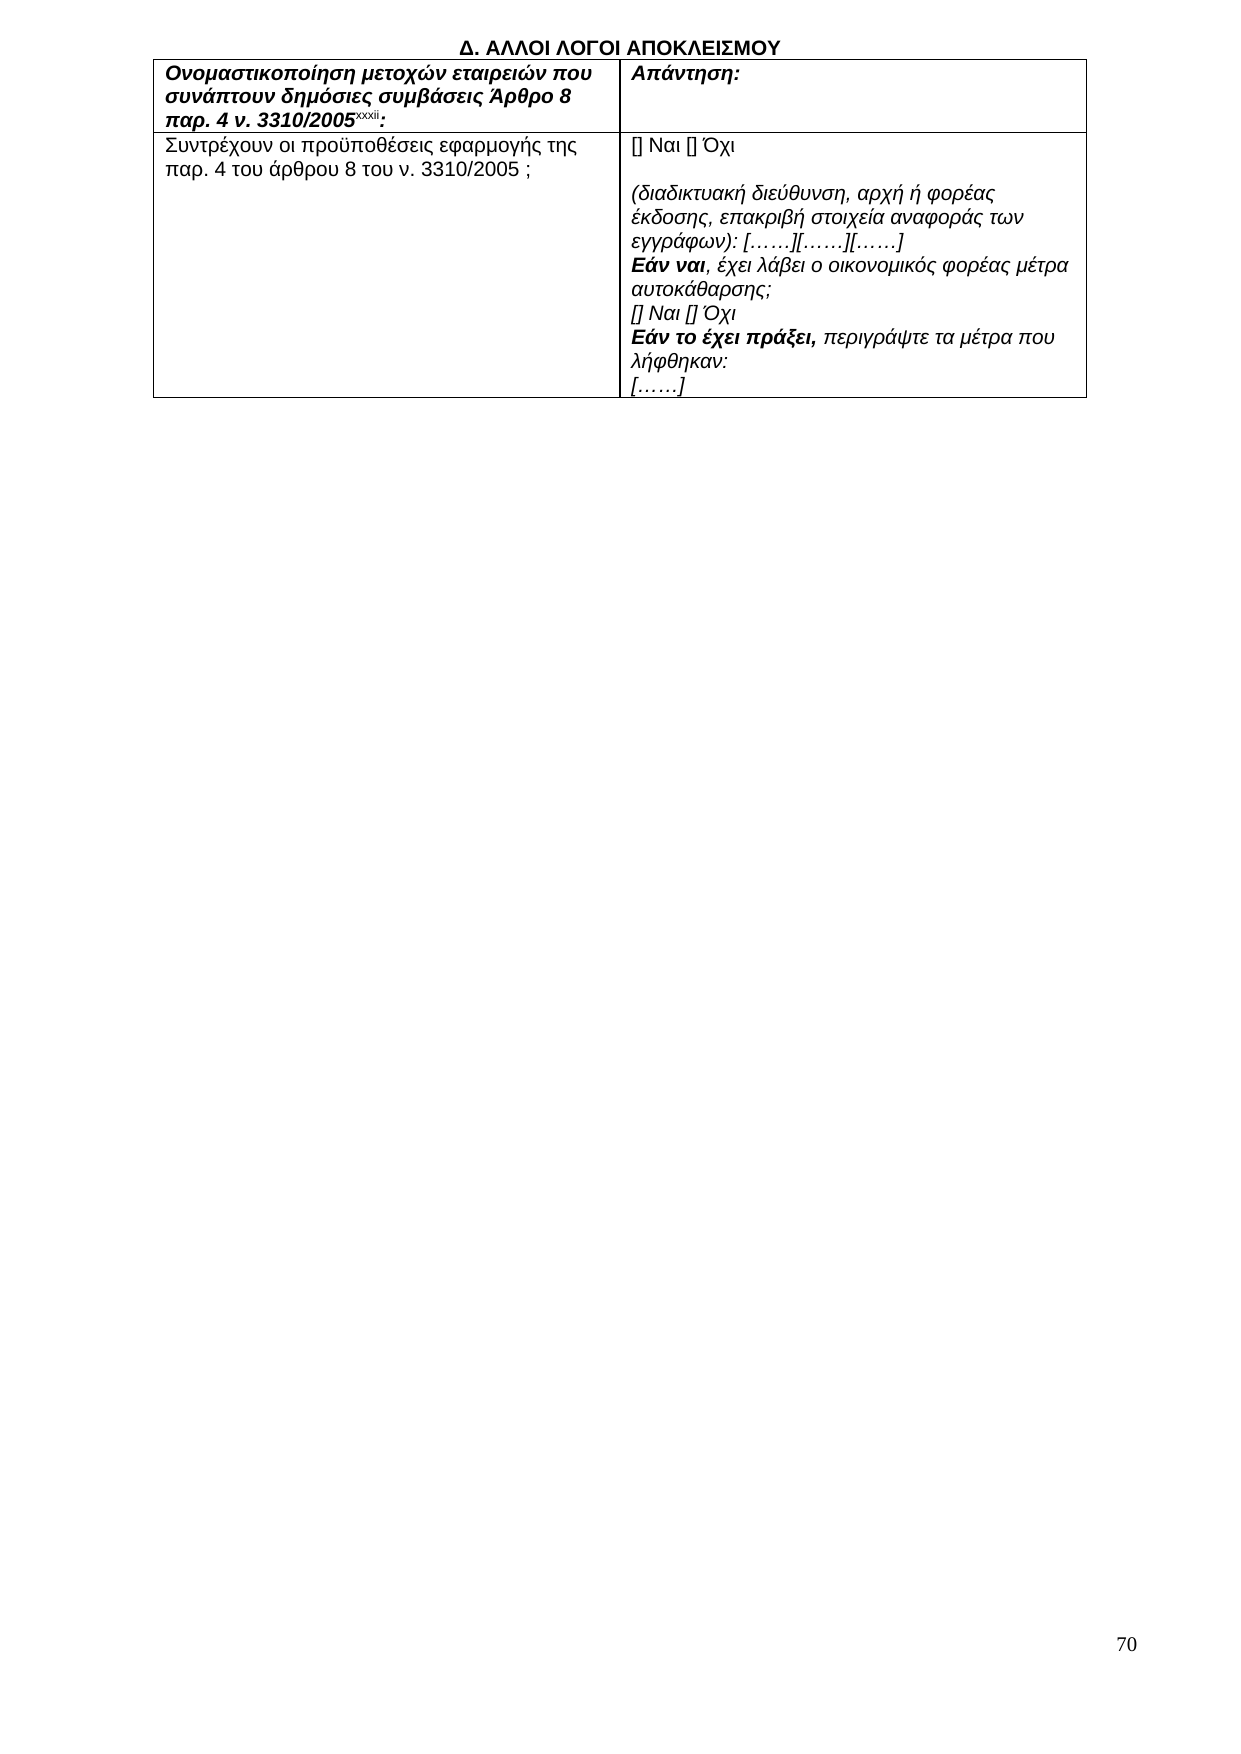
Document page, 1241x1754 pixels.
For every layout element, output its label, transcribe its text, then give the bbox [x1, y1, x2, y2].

table_cell Συντρέχουν οι προϋποθέσεις εφαρμογής της παρ. 4 του άρθρου 8 του ν. 3310/2005 ; [154, 133, 619, 397]
table_header Ονομαστικοποίηση μετοχών εταιρειών που συνάπτουν δημόσιες συμβάσεις Άρθρο 8 παρ. 4 ν. 3310/2005: [154, 60, 619, 132]
table_cell [] Ναι [] Όχι (διαδικτυακή διεύθυνση, αρχή ή φορέας έκδοσης, επακριβή στοιχεία αναφοράς των εγγράφων): [……][……][……] Εάν ναι, έχει λάβει ο οικονομικός φορέας μέτρα αυτοκάθαρσης; [] Ναι [] Όχι Εάν το έχει πράξει, περιγράψτε τα μέτρα που λήφθηκαν: [……] [621, 133, 1086, 397]
text Δ. ΑΛΛΟΙ ΛΟΓΟΙ ΑΠΟΚΛΕΙΣΜΟΥ [103, 35, 1137, 59]
table_header Απάντηση: [621, 60, 1086, 132]
